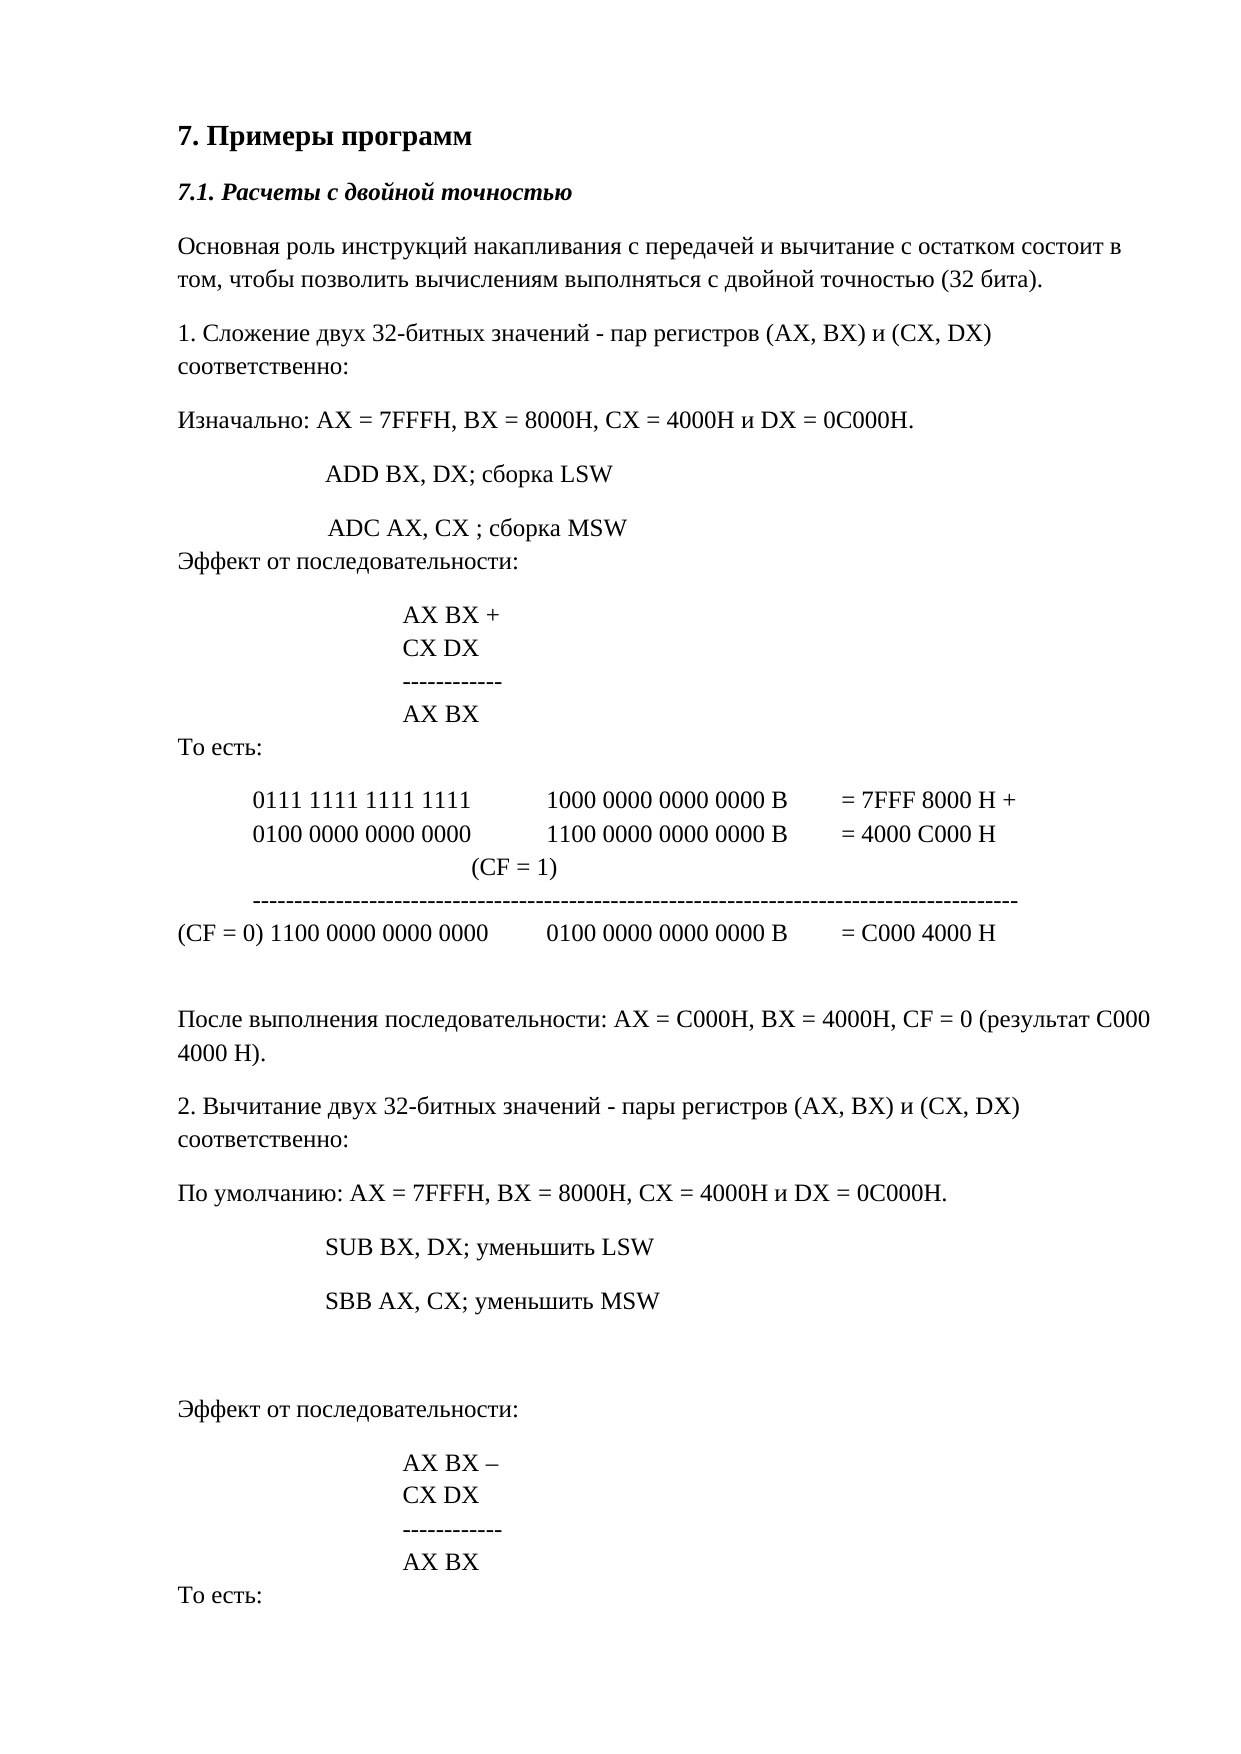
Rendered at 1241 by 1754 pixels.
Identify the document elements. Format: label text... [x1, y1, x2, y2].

text ADD BX, DX; сборка LSW [251, 459, 1152, 488]
text То есть: [177, 1580, 1152, 1608]
text ADC AX, CX ; сборка MSW [252, 513, 1152, 542]
text Эффект от последовательности: [177, 546, 1152, 574]
text SUB BX, DX; уменьшить LSW [251, 1232, 1152, 1261]
text Основная роль инструкций накапливания с передачей и вычитание с остатком состоит в том, чтобы позволить вычислениям выполняться с двойной точностью (32 бита). [177, 231, 1152, 293]
text 1. Сложение двух 32-битных значений - пар регистров (AX, BX) и (CX, DX) соответственно: [177, 318, 1152, 380]
text 0100 0000 0000 0000 1100 0000 0000 0000 B = 4000 C000 H [177, 819, 1152, 847]
text CX DX [327, 633, 1152, 661]
text AX BX + [327, 600, 1152, 628]
text (CF = 0) 1100 0000 0000 0000 0100 0000 0000 0000 B = C000 4000 H [177, 918, 1152, 946]
text (CF = 1) [177, 852, 1152, 880]
text AX BX [327, 699, 1152, 727]
text AX BX – [327, 1448, 1152, 1476]
text AX BX [327, 1547, 1152, 1575]
text По умолчанию: AX = 7FFFH, BX = 8000H, CX = 4000H и DX = 0C000H. [177, 1178, 1152, 1207]
text Изначально: AX = 7FFFH, BX = 8000H, CX = 4000H и DX = 0C000H. [177, 405, 1152, 434]
text Эффект от последовательности: [177, 1394, 1152, 1422]
text ------------ [327, 1514, 1152, 1542]
text 7. Примеры программ [177, 118, 1152, 152]
text SBB AX, CX; уменьшить MSW [251, 1286, 1152, 1315]
text После выполнения последовательности: AX = C000H, BX = 4000H, CF = 0 (результат C000 4000 H). [177, 1004, 1152, 1066]
text 0111 1111 1111 1111 1000 0000 0000 0000 B = 7FFF 8000 H + [177, 786, 1152, 814]
text То есть: [177, 732, 1152, 761]
text ------------ [327, 666, 1152, 694]
text 7.1. Расчеты с двойной точностью [177, 177, 1152, 206]
text -------------------------------------------------------------------------------------------- [177, 885, 1152, 913]
text 2. Вычитание двух 32-битных значений - пары регистров (AX, BX) и (CX, DX) соответственно: [177, 1091, 1152, 1153]
text CX DX [327, 1481, 1152, 1509]
